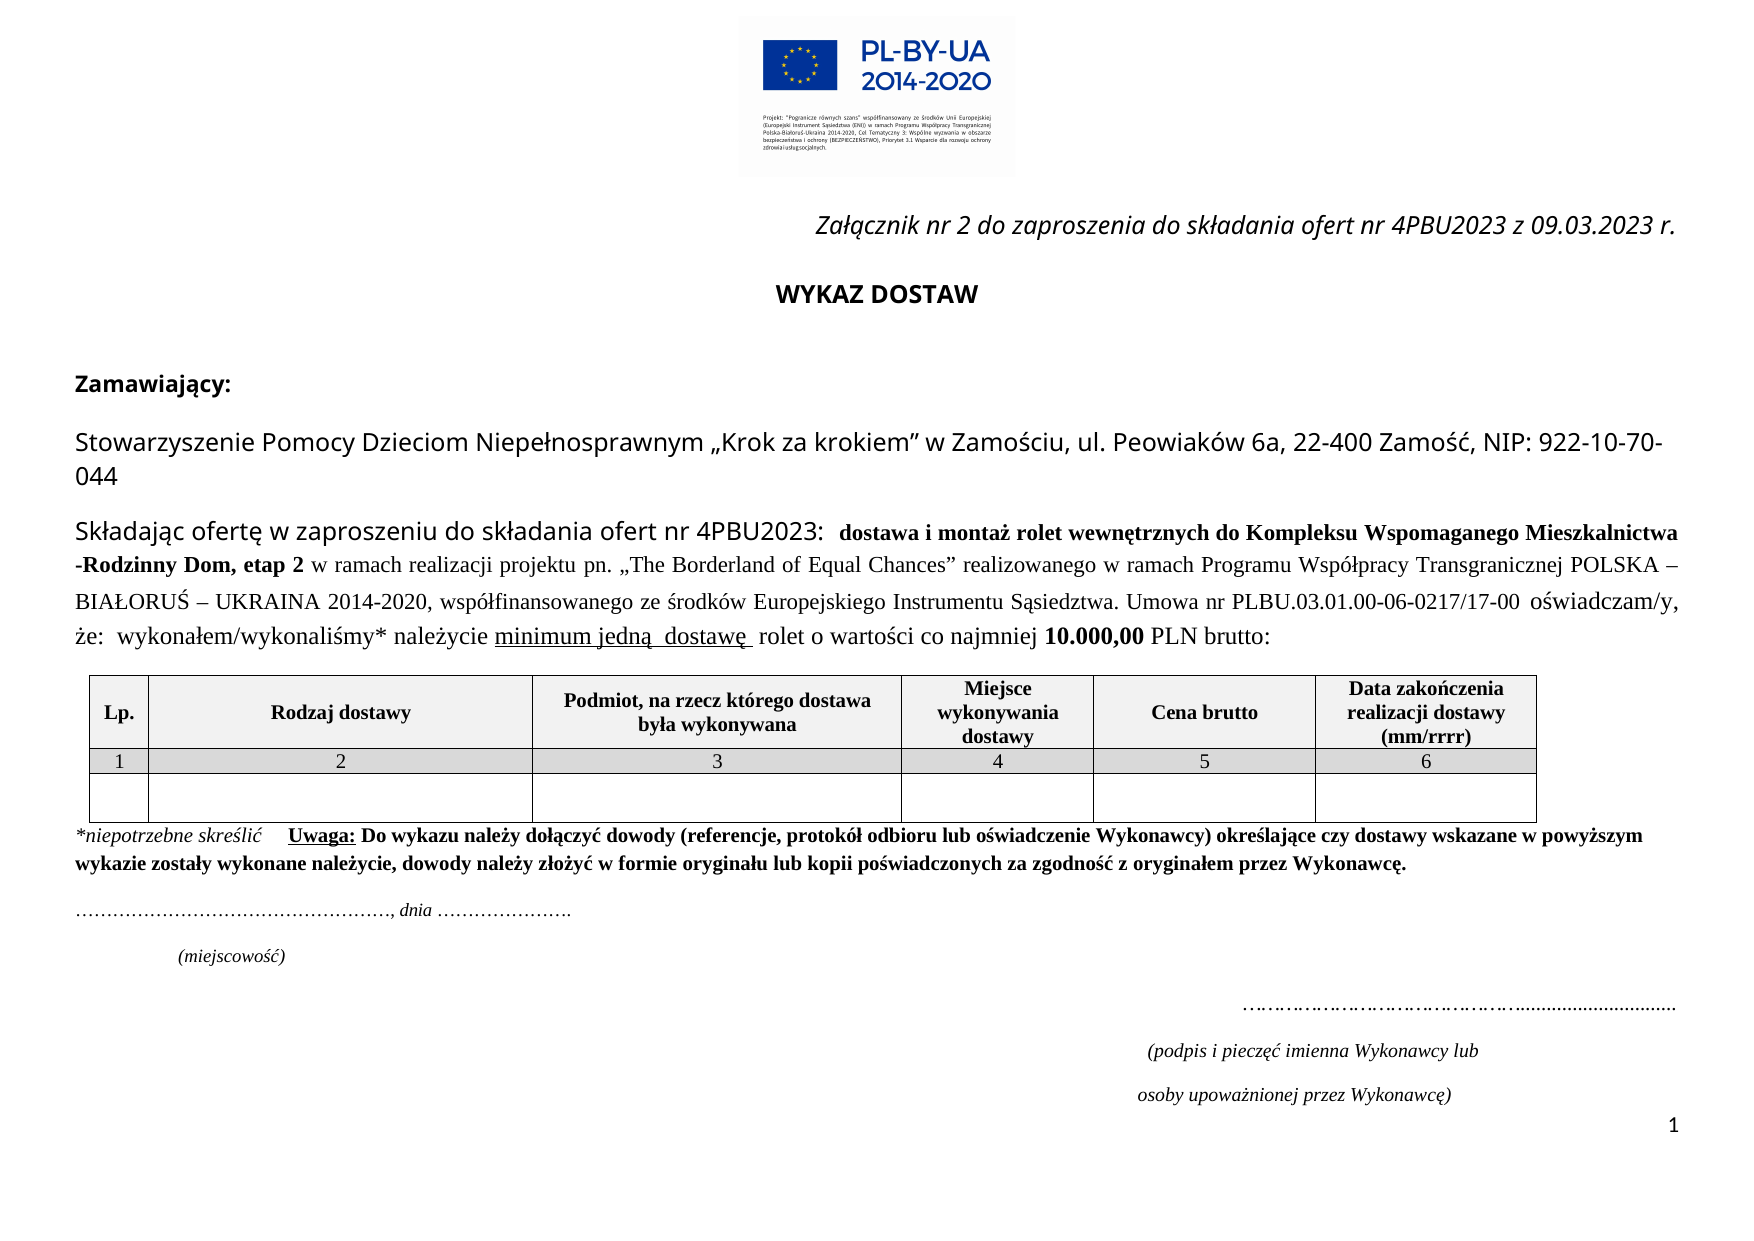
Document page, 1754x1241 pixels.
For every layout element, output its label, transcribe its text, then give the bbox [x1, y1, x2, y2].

text Składając ofertę w zaproszeniu do składania ofert nr 4PBU2023: dostawa i montaż rolet wewnętrznych do Kompleksu Wspomaganego Mieszkalnictwa -Rodzinny Dom, etap 2 w ramach realizacji projektu pn. „The Borderland of Equal Chances” realizowanego w ramach Programu Współpracy Transgranicznej POLSKA – BIAŁORUŚ – UKRAINA 2014-2020, współfinansowanego ze środków Europejskiego Instrumentu Sąsiedztwa. Umowa nr PLBU.03.01.00-06-0217/17-00 oświadczam/y, że: wykonałem/wykonaliśmy* należycie minimum jedną dostawę rolet o wartości co najmniej 10.000,00 PLN brutto: [75, 513, 1679, 650]
text WYKAZ DOSTAW [75, 276, 1679, 342]
text osoby upoważnionej przez Wykonawcę) [1064, 1083, 1679, 1106]
text Załącznik nr 2 do zaproszenia do składania ofert nr 4PBU2023 z 09.03.2023 r. [75, 208, 1679, 242]
table_cell 4 [902, 749, 1093, 773]
text ……………………………………….............................. [75, 991, 1679, 1015]
table_cell 6 [1316, 749, 1536, 773]
text ……………………………………………, dnia …………………. [75, 899, 1679, 921]
table_cell [902, 774, 1093, 822]
table_cell [1316, 774, 1536, 822]
text (podpis i pieczęć imienna Wykonawcy lub [1074, 1039, 1679, 1062]
text Zamawiający: [75, 367, 1679, 399]
table_cell [149, 774, 532, 822]
table_cell 2 [149, 749, 532, 773]
table_header Data zakończenia realizacji dostawy (mm/rrrr) [1316, 676, 1536, 748]
table_header Cena brutto [1094, 676, 1315, 748]
table_cell [1094, 774, 1315, 822]
picture [738, 16, 1016, 177]
table_cell [533, 774, 901, 822]
table_header Podmiot, na rzecz którego dostawa była wykonywana [533, 676, 901, 748]
table_cell [90, 774, 148, 822]
table_cell 3 [533, 749, 901, 773]
table_cell 5 [1094, 749, 1315, 773]
table_header Rodzaj dostawy [149, 676, 532, 748]
table_cell 1 [90, 749, 148, 773]
table_header Lp. [90, 676, 148, 748]
text *niepotrzebne skreślić Uwaga: Do wykazu należy dołączyć dowody (referencje, protokół odbioru lub oświadczenie Wykonawcy) określające czy dostawy wskazane w powyższym wykazie zostały wykonane należycie, dowody należy złożyć w formie oryginału lub kopii poświadczonych za zgodność z oryginałem przez Wykonawcę. [75, 823, 1679, 875]
table_header Miejsce wykonywania dostawy [902, 676, 1093, 748]
text Stowarzyszenie Pomocy Dzieciom Niepełnosprawnym „Krok za krokiem” w Zamościu, ul. Peowiaków 6a, 22-400 Zamość, NIP: 922-10-70-044 [75, 424, 1679, 492]
text (miejscowość) [75, 945, 1679, 967]
